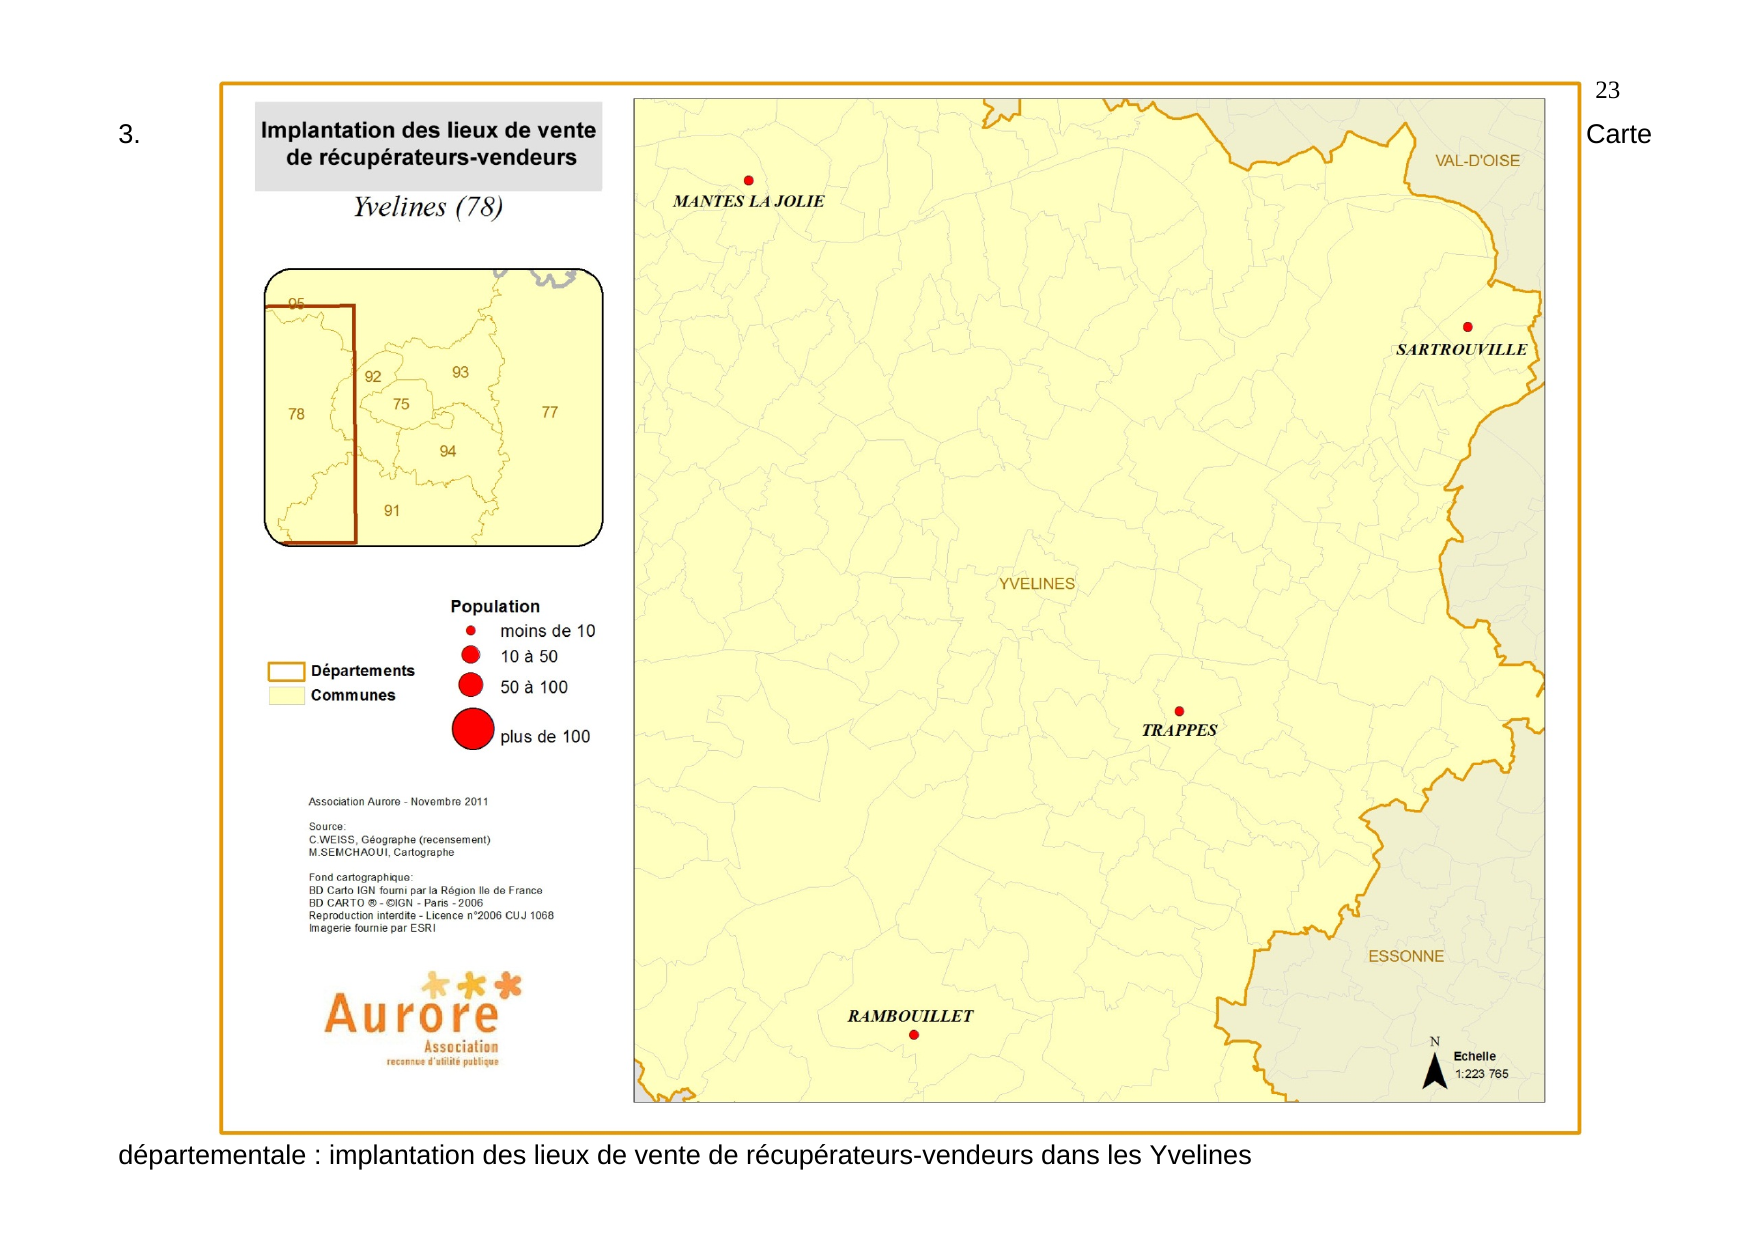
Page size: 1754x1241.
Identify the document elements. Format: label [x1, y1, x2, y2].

picture [209, 75, 1586, 1139]
